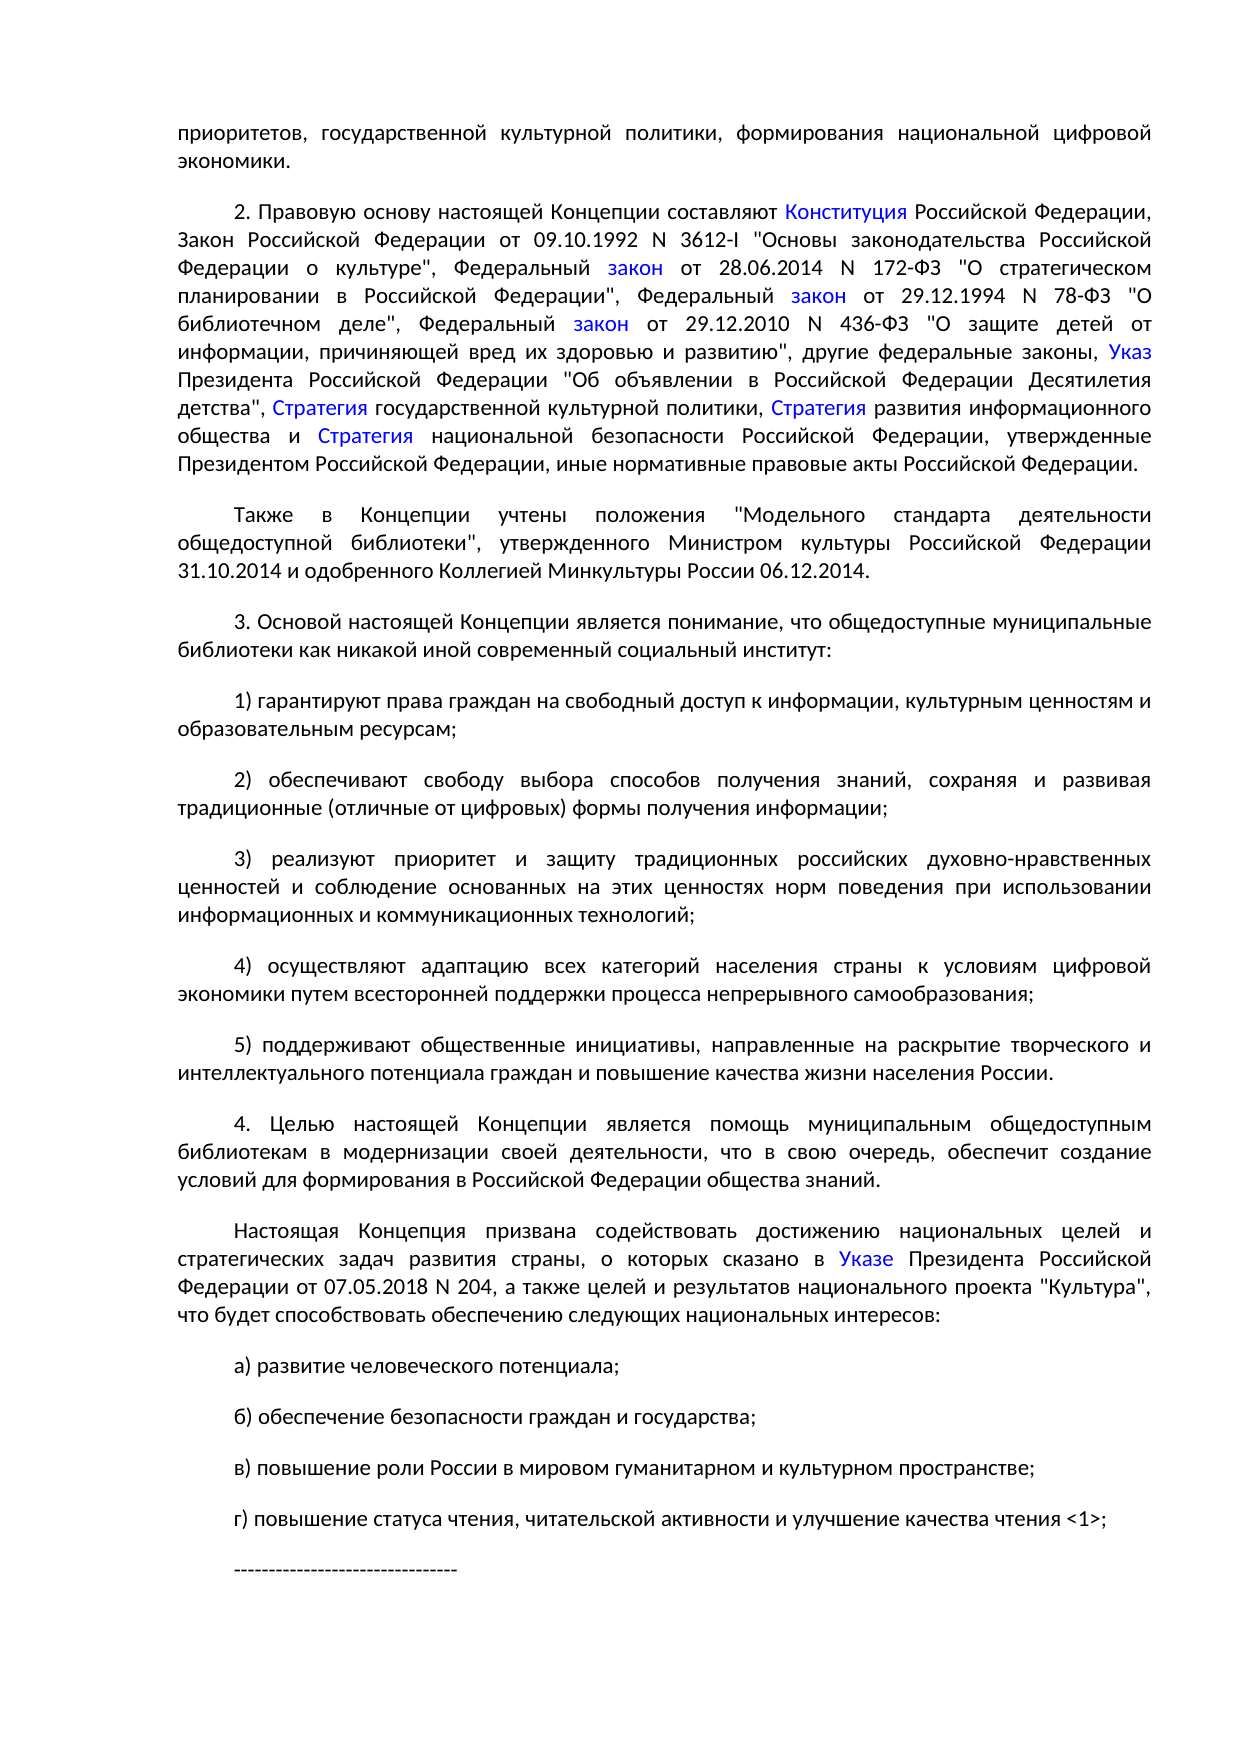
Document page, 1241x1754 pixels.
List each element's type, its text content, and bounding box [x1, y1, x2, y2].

text -------------------------------- [177, 1555, 1152, 1583]
text в) повышение роли России в мировом гуманитарном и культурном пространстве; [177, 1453, 1152, 1481]
text Также в Концепции учтены положения "Модельного стандарта деятельности общедоступной библиотеки", утвержденного Министром культуры Российской Федерации 31.10.2014 и одобренного Коллегией Минкультуры России 06.12.2014. [177, 500, 1152, 584]
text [177, 118, 1152, 174]
text 5) поддерживают общественные инициативы, направленные на раскрытие творческого и интеллектуального потенциала граждан и повышение качества жизни населения России. [177, 1030, 1152, 1086]
text 3. Основой настоящей Концепции является понимание, что общедоступные муниципальные библиотеки как никакой иной современный социальный институт: [177, 607, 1152, 663]
text 1) гарантируют права граждан на свободный доступ к информации, культурным ценностям и образовательным ресурсам; [177, 686, 1152, 742]
text 3) реализуют приоритет и защиту традиционных российских духовно-нравственных ценностей и соблюдение основанных на этих ценностях норм поведения при использовании информационных и коммуникационных технологий; [177, 844, 1152, 928]
text 2. Правовую основу настоящей Концепции составляют Конституция Российской Федерации, Закон Российской Федерации от 09.10.1992 N 3612-I "Основы законодательства Российской Федерации о культуре", Федеральный закон от 28.06.2014 N 172-ФЗ "О стратегическом планировании в Российской Федерации", Федеральный закон от 29.12.1994 N 78-ФЗ "О библиотечном деле", Федеральный закон от 29.12.2010 N 436-ФЗ "О защите детей от информации, причиняющей вред их здоровью и развитию", другие федеральные законы, Указ Президента Российской Федерации "Об объявлении в Российской Федерации Десятилетия детства", Стратегия государственной культурной политики, Стратегия развития информационного общества и Стратегия национальной безопасности Российской Федерации, утвержденные Президентом Российской Федерации, иные нормативные правовые акты Российской Федерации. [177, 197, 1152, 477]
text 2) обеспечивают свободу выбора способов получения знаний, сохраняя и развивая традиционные (отличные от цифровых) формы получения информации; [177, 765, 1152, 821]
text а) развитие человеческого потенциала; [177, 1351, 1152, 1379]
text 4) осуществляют адаптацию всех категорий населения страны к условиям цифровой экономики путем всесторонней поддержки процесса непрерывного самообразования; [177, 951, 1152, 1007]
text г) повышение статуса чтения, читательской активности и улучшение качества чтения <1>; [177, 1504, 1152, 1532]
text Настоящая Концепция призвана содействовать достижению национальных целей и стратегических задач развития страны, о которых сказано в Указе Президента Российской Федерации от 07.05.2018 N 204, а также целей и результатов национального проекта "Культура", что будет способствовать обеспечению следующих национальных интересов: [177, 1216, 1152, 1328]
text б) обеспечение безопасности граждан и государства; [177, 1402, 1152, 1430]
text 4. Целью настоящей Концепции является помощь муниципальным общедоступным библиотекам в модернизации своей деятельности, что в свою очередь, обеспечит создание условий для формирования в Российской Федерации общества знаний. [177, 1109, 1152, 1193]
